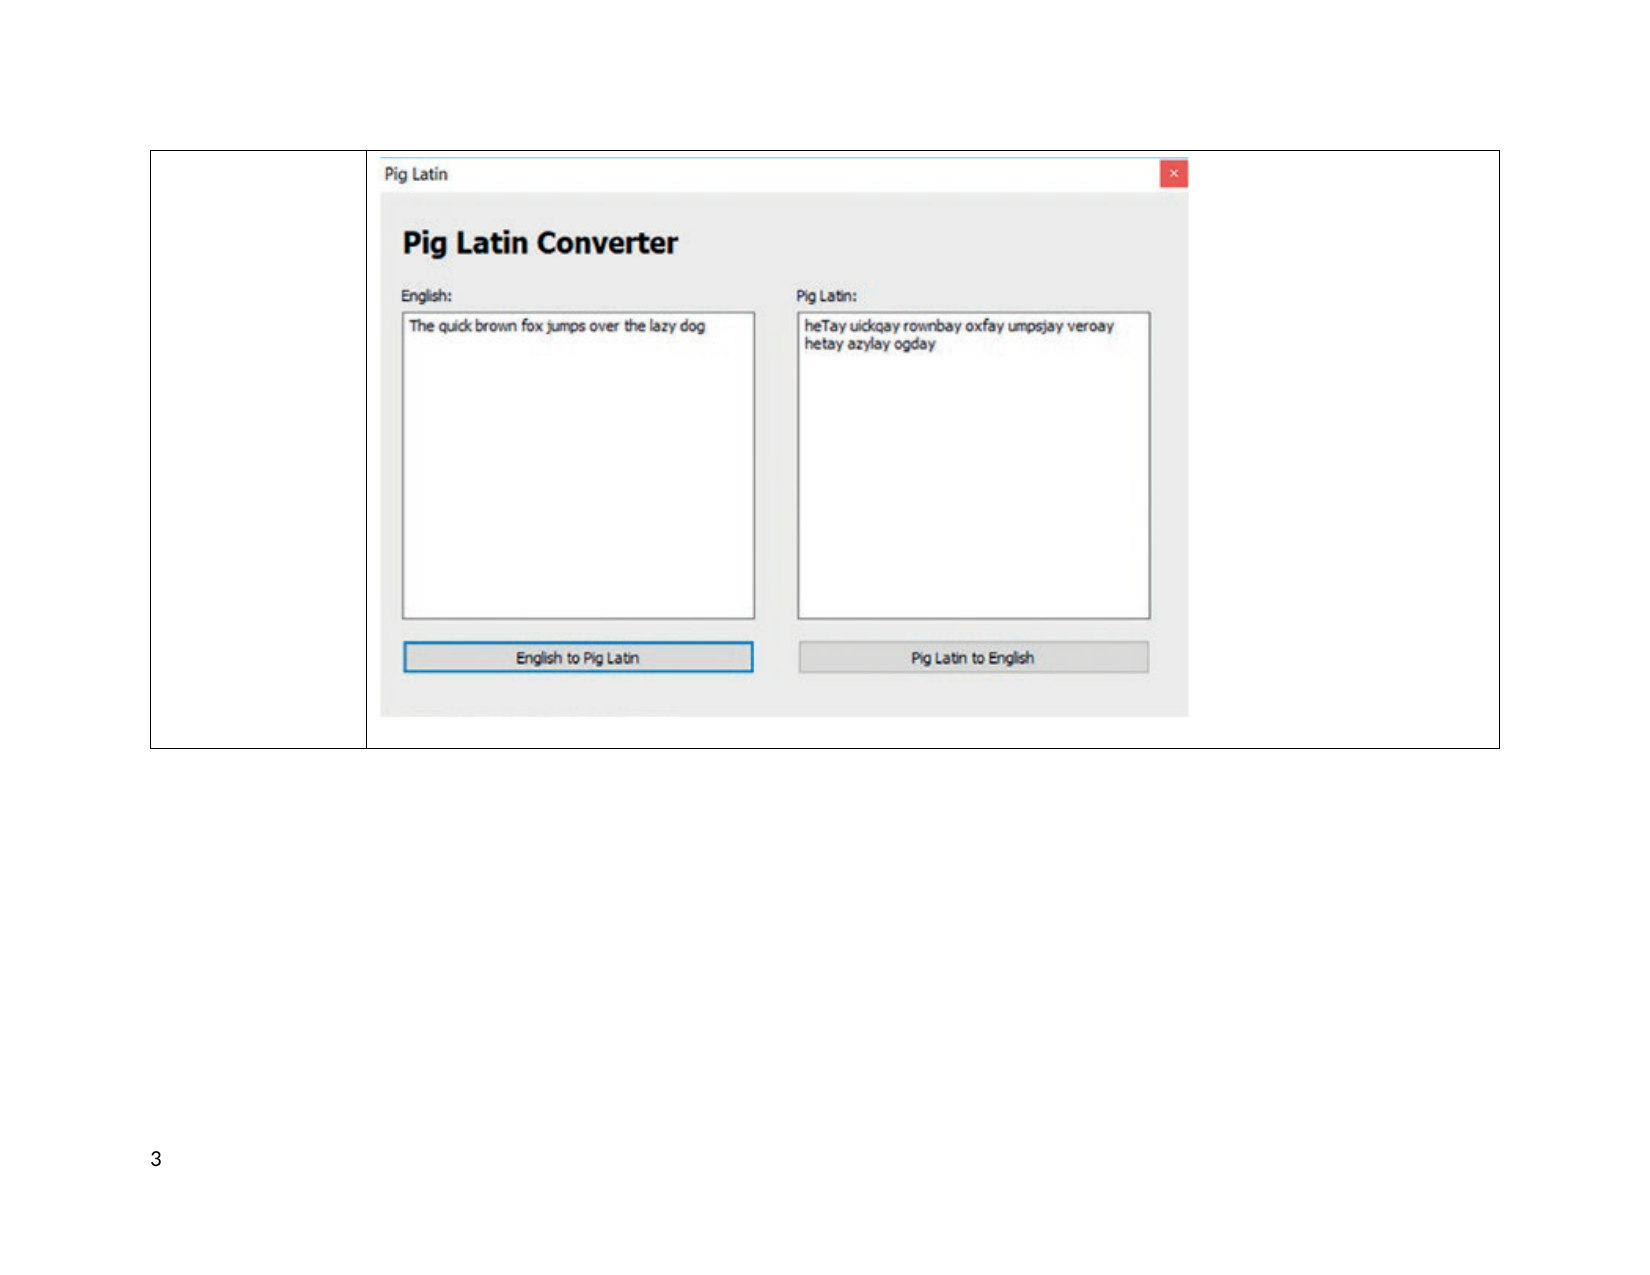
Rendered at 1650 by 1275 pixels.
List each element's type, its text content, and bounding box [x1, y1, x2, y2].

table_cell [151, 151, 366, 748]
table_cell Pig Latin is a language game that children play in order to hide what they are saying from people not familiar with Pig Latin. To convert a word to Pig Latin, you place the first character of the word at the end of the word and add the letters “ay”. This means that the word ‘Delphi’ would become ‘Elphiday’, and the phrase ‘Hello world’ would become ‘Ellohay orldway’. For this project, you need to create a program that can convert from English to Pig Latin, and from Pig Latin to English. To convert text from English to Pig Latin (and back), you will need to start by identifying all the spaces in the text. ● Open the project saved in the Pig Latin_p project here. You should see the following user interface. ● Write code for the [English to Pig Latin] button to extract data from MemoBox memEnglish and then convert the input text into Pig Latin. The converted text should be displayed in the Pig Latin MemoBox memPL. ● Write code for the [Pig Latin to English] button that will extract data from MemoBox memPL and then convert the extracted text to English from Pig Latin. The converted text should be displayed in the MemoBox memEnglish. [367, 151, 1499, 748]
